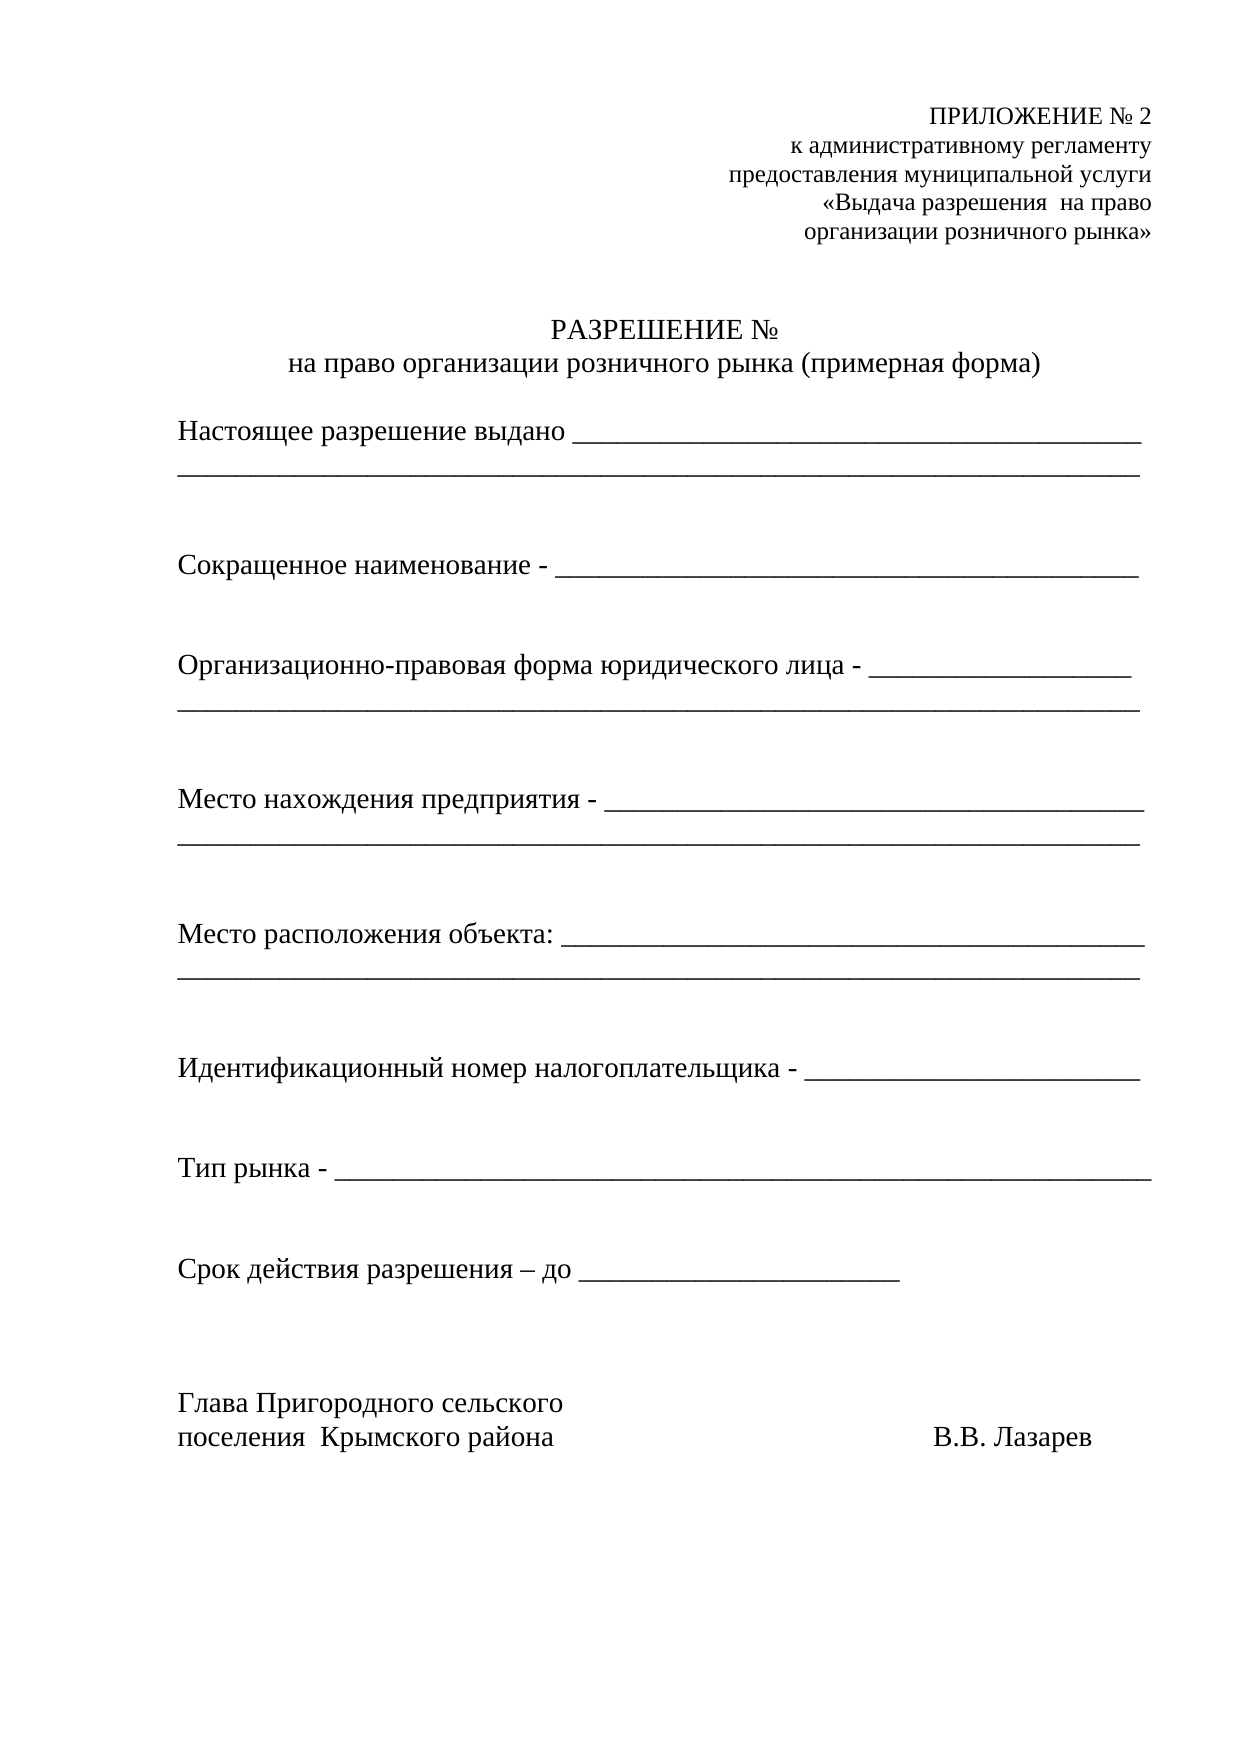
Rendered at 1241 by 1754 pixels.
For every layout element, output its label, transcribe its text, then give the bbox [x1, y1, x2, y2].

text Организационно-правовая форма юридического лица - __________________ [177, 647, 1152, 681]
text Место нахождения предприятия - _____________________________________ [177, 782, 1152, 815]
text предоставления муниципальной услуги [266, 159, 1152, 187]
text Идентификационный номер налогоплательщика - _______________________ [177, 1050, 1152, 1083]
text Настоящее разрешение выдано _______________________________________ [177, 413, 1152, 446]
text __________________________________________________________________ [177, 446, 1152, 480]
text __________________________________________________________________ [177, 815, 1152, 849]
text Сокращенное наименование - ________________________________________ [177, 547, 1152, 580]
text __________________________________________________________________ [177, 681, 1152, 714]
text на право организации розничного рынка (примерная форма) [177, 346, 1152, 379]
text организации розничного рынка» [266, 216, 1152, 245]
text поселения Крымского района В.В. Лазарев [177, 1419, 1152, 1452]
text к административному регламенту [266, 130, 1152, 159]
text Глава Пригородного сельского [177, 1385, 1152, 1419]
text Тип рынка - ________________________________________________________ [177, 1151, 1152, 1184]
text Место расположения объекта: ________________________________________ [177, 916, 1152, 949]
text __________________________________________________________________ [177, 949, 1152, 983]
text Срок действия разрешения – до ______________________ [177, 1251, 1152, 1285]
text ПРИЛОЖЕНИЕ № 2 [266, 101, 1152, 130]
text РАЗРЕШЕНИЕ № [177, 312, 1152, 346]
text «Выдача разрешения на право [266, 187, 1152, 216]
